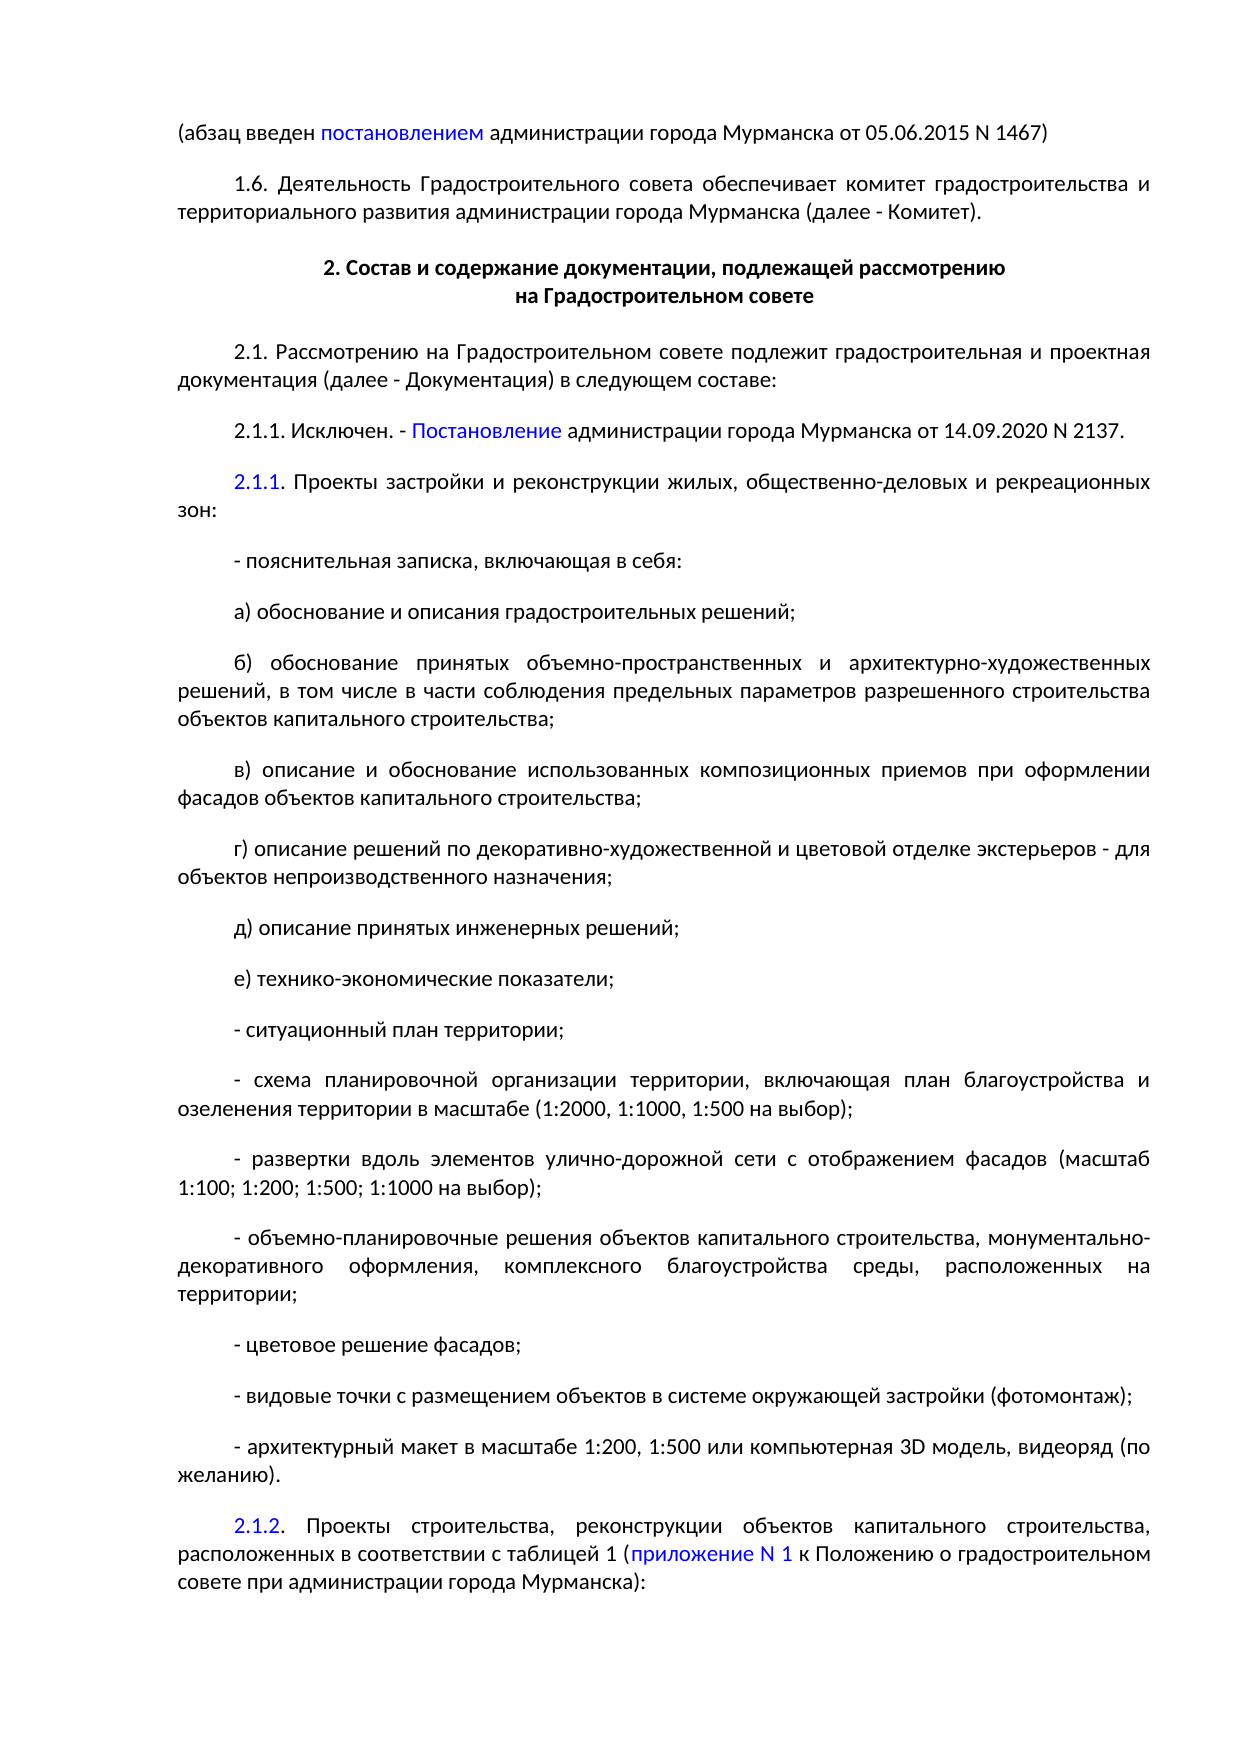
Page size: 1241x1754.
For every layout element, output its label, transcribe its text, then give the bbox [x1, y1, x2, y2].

text е) технико-экономические показатели; [177, 964, 1152, 992]
text - ситуационный план территории; [177, 1015, 1152, 1043]
text - схема планировочной организации территории, включающая план благоустройства и озеленения территории в масштабе (1:2000, 1:1000, 1:500 на выбор); [177, 1066, 1152, 1122]
text (абзац введен постановлением администрации города Мурманска от 05.06.2015 N 1467) [177, 118, 1152, 146]
text - развертки вдоль элементов улично-дорожной сети с отображением фасадов (масштаб 1:100; 1:200; 1:500; 1:1000 на выбор); [177, 1144, 1152, 1201]
text 2.1.1. Исключен. - Постановление администрации города Мурманска от 14.09.2020 N 2137. [177, 416, 1152, 444]
title 2. Состав и содержание документации, подлежащей рассмотрению [177, 253, 1152, 281]
text 2.1.1. Проекты застройки и реконструкции жилых, общественно-деловых и рекреационных зон: [177, 467, 1152, 523]
text 2.1. Рассмотрению на Градостроительном совете подлежит градостроительная и проектная документация (далее - Документация) в следующем составе: [177, 337, 1152, 393]
text г) описание решений по декоративно-художественной и цветовой отделке экстерьеров - для объектов непроизводственного назначения; [177, 834, 1152, 890]
text - видовые точки с размещением объектов в системе окружающей застройки (фотомонтаж); [177, 1381, 1152, 1409]
text 1.6. Деятельность Градостроительного совета обеспечивает комитет градостроительства и территориального развития администрации города Мурманска (далее - Комитет). [177, 169, 1152, 225]
text - архитектурный макет в масштабе 1:200, 1:500 или компьютерная 3D модель, видеоряд (по желанию). [177, 1432, 1152, 1488]
text б) обоснование принятых объемно-пространственных и архитектурно-художественных решений, в том числе в части соблюдения предельных параметров разрешенного строительства объектов капитального строительства; [177, 648, 1152, 732]
text д) описание принятых инженерных решений; [177, 913, 1152, 941]
text 2.1.2. Проекты строительства, реконструкции объектов капитального строительства, расположенных в соответствии с таблицей 1 (приложение N 1 к Положению о градостроительном совете при администрации города Мурманска): [177, 1511, 1152, 1595]
text - объемно-планировочные решения объектов капитального строительства, монументально-декоративного оформления, комплексного благоустройства среды, расположенных на территории; [177, 1223, 1152, 1308]
text в) описание и обоснование использованных композиционных приемов при оформлении фасадов объектов капитального строительства; [177, 755, 1152, 811]
text - цветовое решение фасадов; [177, 1331, 1152, 1358]
text - пояснительная записка, включающая в себя: [177, 546, 1152, 574]
title на Градостроительном совете [177, 281, 1152, 309]
text а) обоснование и описания градостроительных решений; [177, 597, 1152, 625]
